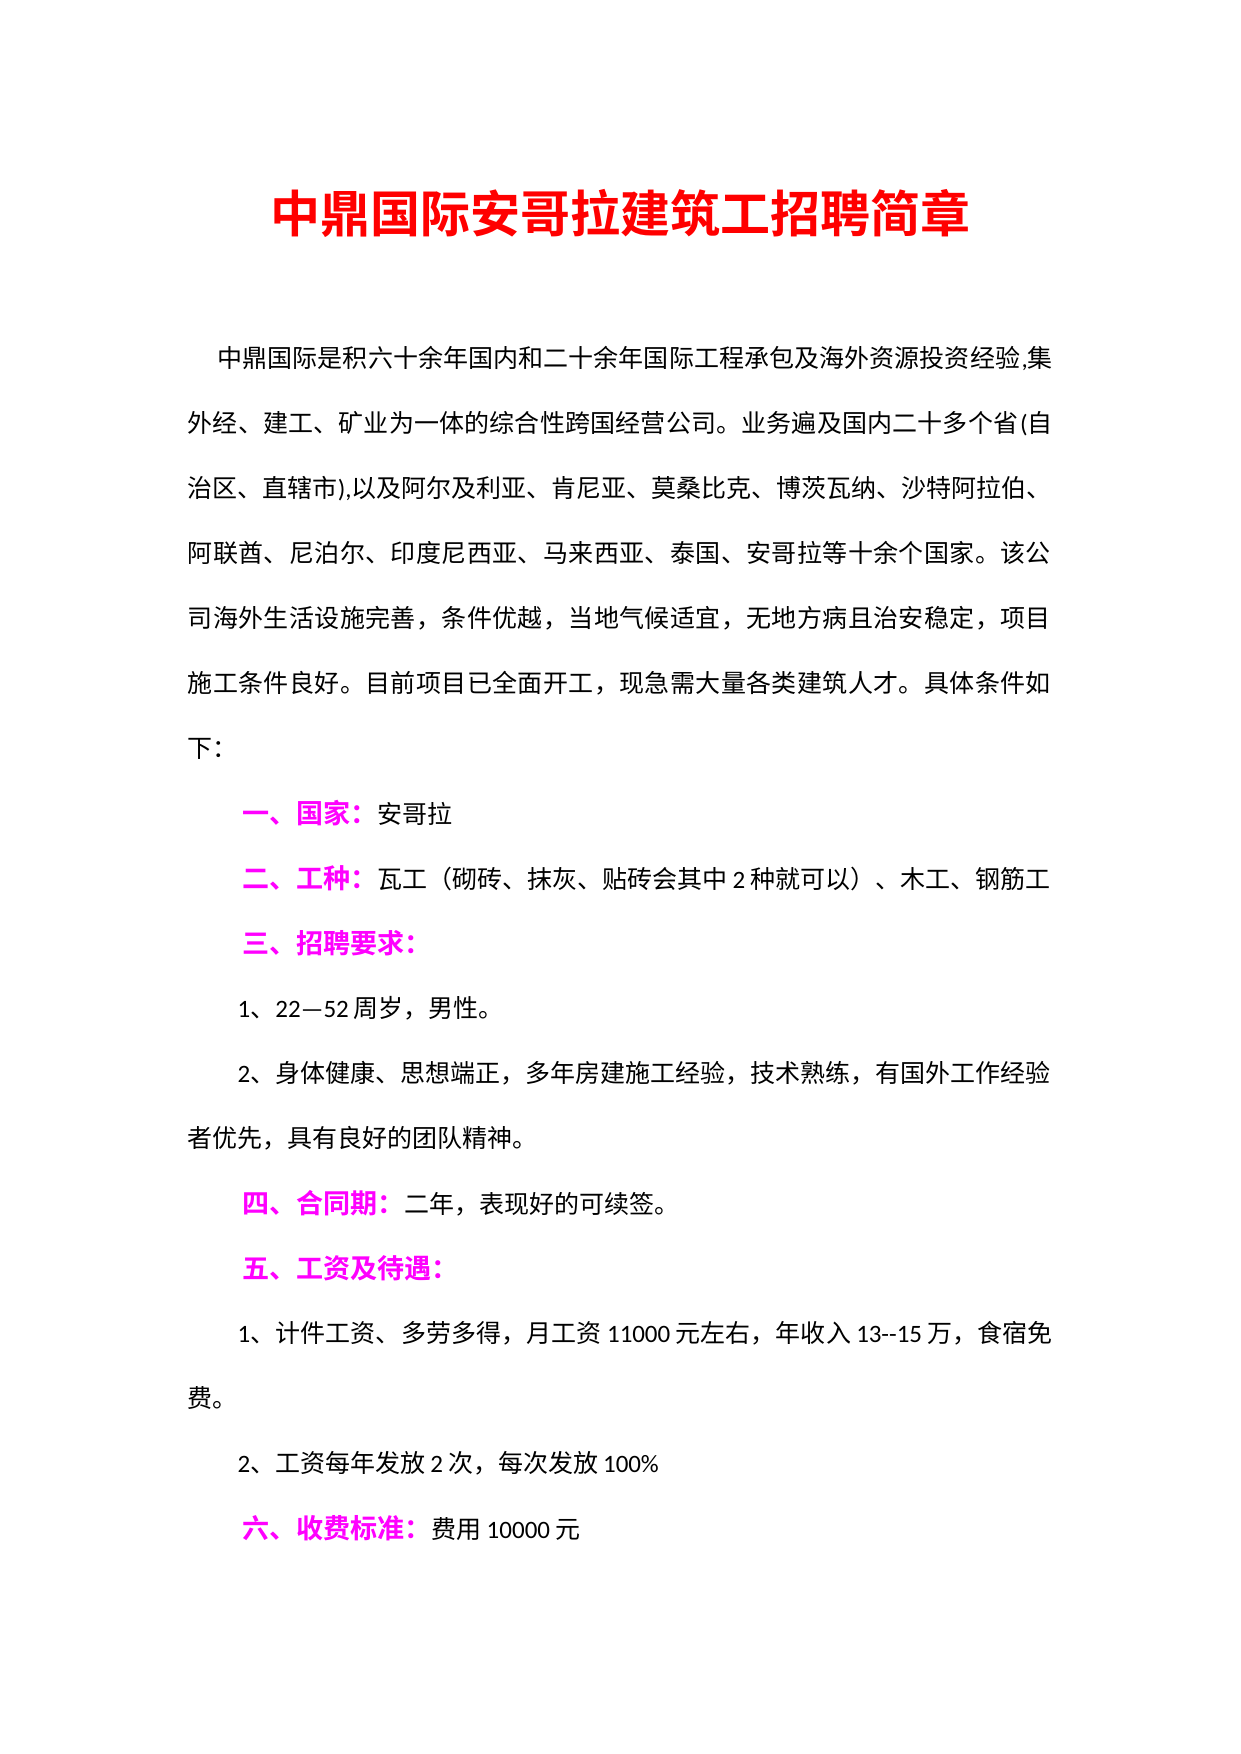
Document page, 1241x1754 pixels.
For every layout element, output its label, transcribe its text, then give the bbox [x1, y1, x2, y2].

text 三、招聘要求： [187, 909, 1053, 974]
text 一、国家：安哥拉 [187, 779, 1053, 844]
list 1、22—52周岁，男性。 [187, 974, 1053, 1039]
list 五、工资及待遇： [187, 1234, 1053, 1299]
text 中鼎国际是积六十余年国内和二十余年国际工程承包及海外资源投资经验,集外经、建工、矿业为一体的综合性跨国经营公司。业务遍及国内二十多个省(自治区、直辖市),以及阿尔及利亚、肯尼亚、莫桑比克、博茨瓦纳、沙特阿拉伯、阿联酋、尼泊尔、印度尼西亚、马来西亚、泰国、安哥拉等十余个国家。该公司海外生活设施完善，条件优越，当地气候适宜，无地方病且治安稳定，项目施工条件良好。目前项目已全面开工，现急需大量各类建筑人才。具体条件如下： [187, 324, 1053, 779]
list 2、工资每年发放2次，每次发放100% [187, 1429, 1053, 1494]
list 1、计件工资、多劳多得，月工资11000元左右，年收入13--15万，食宿免费。 [187, 1299, 1053, 1429]
list 2、身体健康、思想端正，多年房建施工经验，技术熟练，有国外工作经验者优先，具有良好的团队精神。 [187, 1039, 1053, 1169]
list 六、收费标准：费用10000元 [187, 1494, 1053, 1559]
text 中鼎国际安哥拉建筑工招聘简章 [187, 162, 1053, 259]
list 四、合同期：二年，表现好的可续签。 [187, 1169, 1053, 1234]
list 二、工种：瓦工（砌砖、抹灰、贴砖会其中2种就可以）、木工、钢筋工 [187, 844, 1053, 909]
